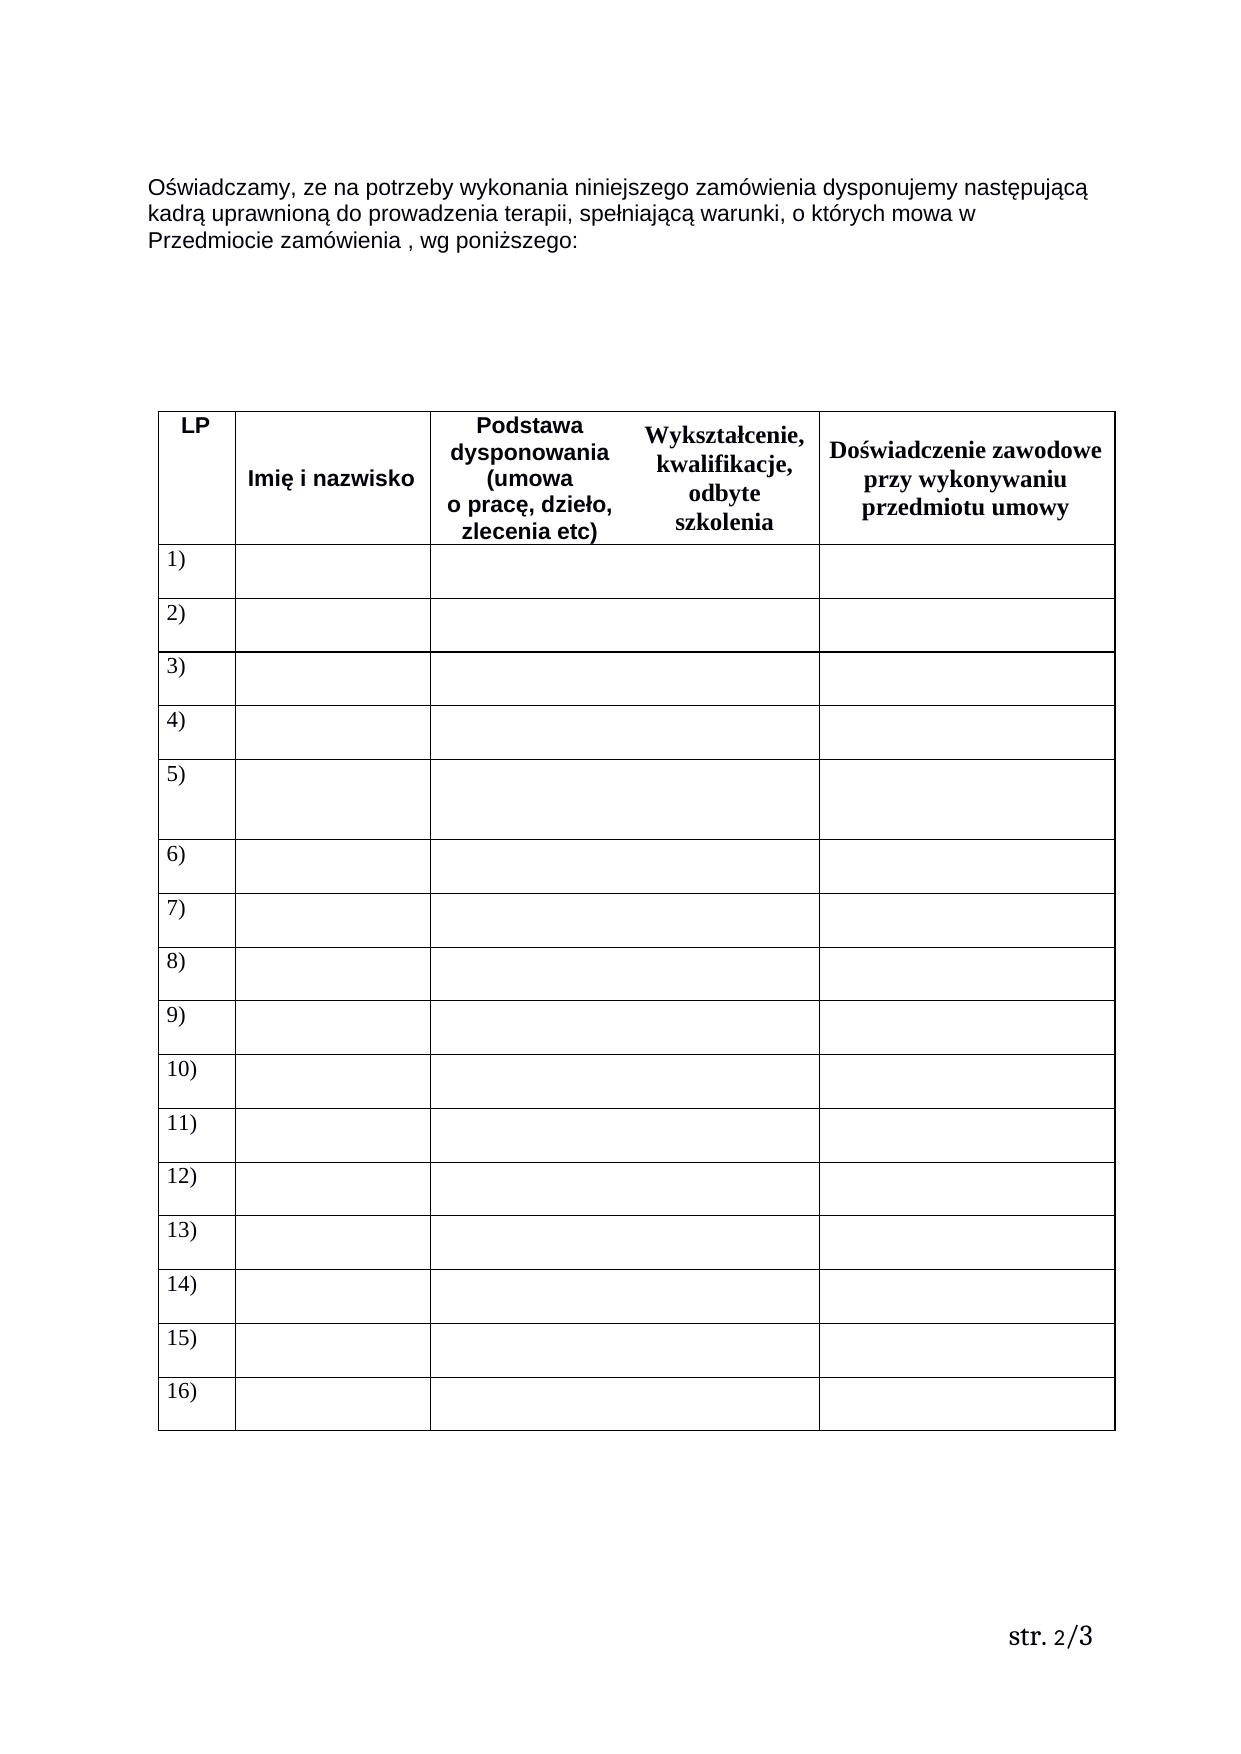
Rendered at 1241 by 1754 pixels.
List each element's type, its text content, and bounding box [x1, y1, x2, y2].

table_cell [159, 545, 235, 598]
table_header LP [159, 412, 235, 544]
table_cell [631, 1055, 819, 1108]
table_cell [820, 1055, 1114, 1108]
table_cell [236, 706, 430, 759]
table_cell [431, 1270, 631, 1323]
table_header Imię i nazwisko [236, 412, 430, 544]
table_cell [431, 1378, 631, 1430]
table_cell [236, 1001, 430, 1054]
table_cell [431, 599, 631, 651]
table_cell [159, 1001, 235, 1054]
text Oświadczamy, ze na potrzeby wykonania niniejszego zamówienia dysponujemy następującą kadrą uprawnioną do prowadzenia terapii, spełniającą warunki, o których mowa w Przedmiocie zamówienia , wg poniższego: [148, 174, 1093, 253]
table_cell [431, 1324, 631, 1377]
table_cell [431, 948, 631, 1000]
table_cell [631, 1378, 819, 1430]
table_cell [236, 948, 430, 1000]
table_cell [631, 1109, 819, 1162]
table_cell [159, 1378, 235, 1430]
table_cell [820, 706, 1114, 759]
table_cell [631, 1270, 819, 1323]
table_cell [159, 706, 235, 759]
table_header Doświadczenie zawodowe przy wykonywaniu przedmiotu umowy [820, 412, 1114, 544]
table_cell [236, 545, 430, 598]
table_cell [431, 840, 631, 893]
table_cell [236, 1378, 430, 1430]
table_cell [236, 894, 430, 947]
table_cell [159, 1109, 235, 1162]
table_cell [820, 1270, 1114, 1323]
table_cell [236, 1163, 430, 1215]
table_cell [431, 760, 631, 839]
table_cell [236, 1216, 430, 1269]
table_cell [820, 599, 1114, 651]
table_cell [159, 1055, 235, 1108]
table_cell [159, 599, 235, 651]
table_cell [820, 894, 1114, 947]
table_cell [431, 706, 631, 759]
table_header Wykształcenie, kwalifikacje, odbyte szkolenia [631, 412, 819, 544]
table_cell [431, 1216, 631, 1269]
table_cell [820, 1324, 1114, 1377]
table_cell [431, 545, 631, 598]
table_cell [631, 894, 819, 947]
table_cell [431, 1055, 631, 1108]
table_cell [159, 894, 235, 947]
table_cell [631, 706, 819, 759]
table_cell [431, 653, 631, 705]
table_cell [631, 1216, 819, 1269]
table_cell [159, 948, 235, 1000]
table_cell [236, 1324, 430, 1377]
table_cell [236, 1270, 430, 1323]
table_cell [820, 1216, 1114, 1269]
table_header Podstawa dysponowania (umowa o pracę, dzieło, zlecenia etc) [431, 412, 631, 544]
table_cell [631, 1001, 819, 1054]
table_cell [431, 894, 631, 947]
table_cell [631, 599, 819, 651]
table_cell [159, 1270, 235, 1323]
table_cell [431, 1109, 631, 1162]
table_cell [236, 1109, 430, 1162]
table_cell [631, 948, 819, 1000]
table_cell [631, 653, 819, 705]
table_cell [236, 840, 430, 893]
table_cell [631, 1324, 819, 1377]
table_cell [820, 1109, 1114, 1162]
table_cell [820, 1163, 1114, 1215]
table_cell [820, 760, 1114, 839]
table_cell [820, 948, 1114, 1000]
table_cell [159, 1216, 235, 1269]
table_cell [236, 599, 430, 651]
table_cell [631, 545, 819, 598]
table_cell [159, 1163, 235, 1215]
table_cell [236, 653, 430, 705]
table_cell [236, 1055, 430, 1108]
table_cell [820, 1378, 1114, 1430]
table_cell [820, 840, 1114, 893]
table_cell [631, 760, 819, 839]
table_cell [159, 653, 235, 705]
table_cell [820, 653, 1114, 705]
table_cell [159, 760, 235, 839]
table_cell [631, 840, 819, 893]
table_cell [431, 1001, 631, 1054]
table_cell [631, 1163, 819, 1215]
table_cell [159, 1324, 235, 1377]
table_cell [820, 545, 1114, 598]
table_cell [820, 1001, 1114, 1054]
table_cell [159, 840, 235, 893]
table_cell [236, 760, 430, 839]
table_cell [431, 1163, 631, 1215]
